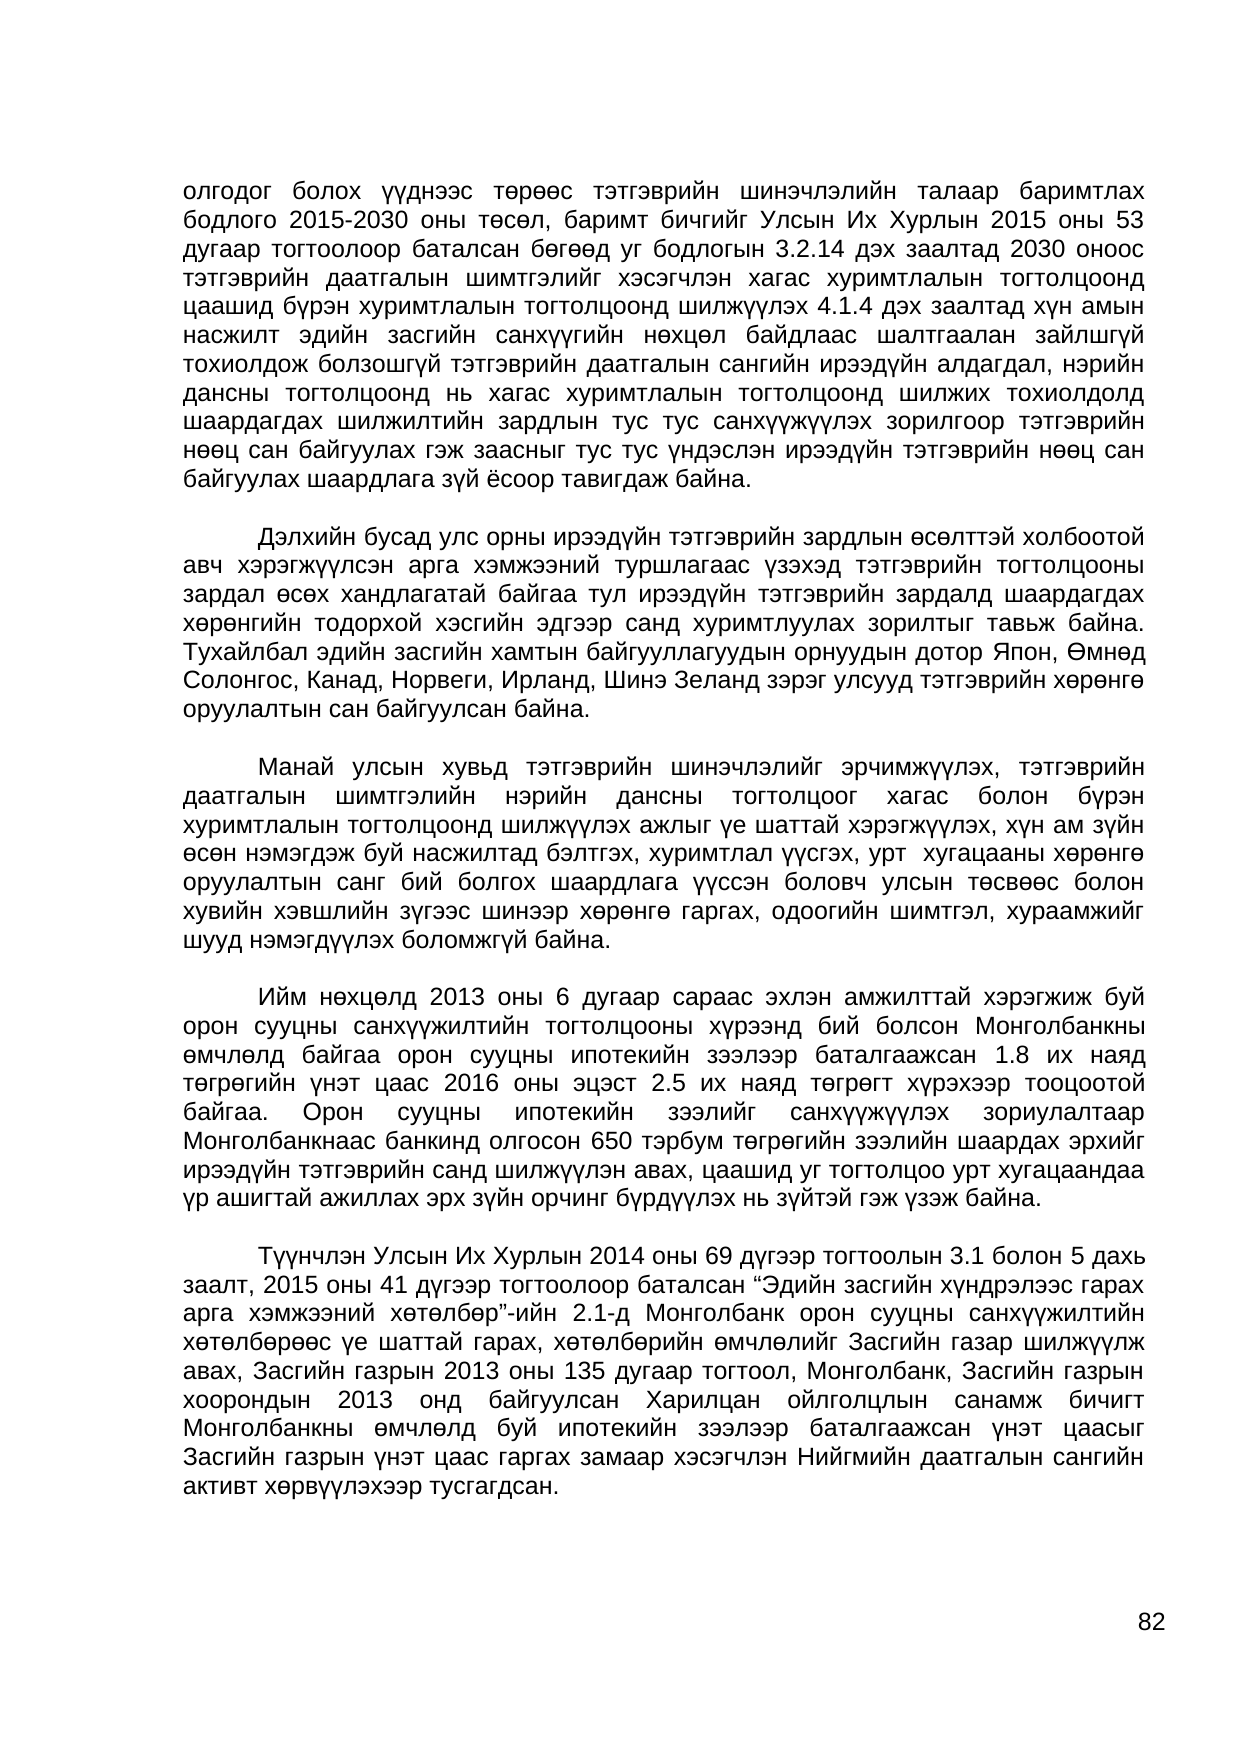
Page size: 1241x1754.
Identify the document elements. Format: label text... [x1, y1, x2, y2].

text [183, 176, 1146, 493]
text Манай улсын хувьд тэтгэврийн шинэчлэлийг эрчимжүүлэх, тэтгэврийн даатгалын шимтгэлийн нэрийн дансны тогтолцоог хагас болон бүрэн хуримтлалын тогтолцоонд шилжүүлэх ажлыг үе шаттай хэрэгжүүлэх, хүн ам зүйн өсөн нэмэгдэж буй насжилтад бэлтгэх, хуримтлал үүсгэх, урт хугацааны хөрөнгө оруулалтын санг бий болгох шаардлага үүссэн боловч улсын төсвөөс болон хувийн хэвшлийн зүгээс шинээр хөрөнгө гаргах, одоогийн шимтгэл, хураамжийг шууд нэмэгдүүлэх боломжгүй байна. [183, 752, 1146, 953]
text Түүнчлэн Улсын Их Хурлын 2014 оны 69 дүгээр тогтоолын 3.1 болон 5 дахь заалт, 2015 оны 41 дүгээр тогтоолоор баталсан “Эдийн засгийн хүндрэлээс гарах арга хэмжээний хөтөлбөр”-ийн 2.1-д Монголбанк орон сууцны санхүүжилтийн хөтөлбөрөөс үе шаттай гарах, хөтөлбөрийн өмчлөлийг Засгийн газар шилжүүлж авах, Засгийн газрын 2013 оны 135 дугаар тогтоол, Монголбанк, Засгийн газрын хоорондын 2013 онд байгуулсан Харилцан ойлголцлын санамж бичигт Монголбанкны өмчлөлд буй ипотекийн зээлээр баталгаажсан үнэт цаасыг Засгийн газрын үнэт цаас гаргах замаар хэсэгчлэн Нийгмийн даатгалын сангийн активт хөрвүүлэхээр тусгагдсан. [183, 1241, 1146, 1500]
text Дэлхийн бусад улс орны ирээдүйн тэтгэврийн зардлын өсөлттэй холбоотой авч хэрэгжүүлсэн арга хэмжээний туршлагаас үзэхэд тэтгэврийн тогтолцооны зардал өсөх хандлагатай байгаа тул ирээдүйн тэтгэврийн зардалд шаардагдах хөрөнгийн тодорхой хэсгийн эдгээр санд хуримтлуулах зорилтыг тавьж байна. Тухайлбал эдийн засгийн хамтын байгууллагуудын орнуудын дотор Япон, Өмнөд Солонгос, Канад, Норвеги, Ирланд, Шинэ Зеланд зэрэг улсууд тэтгэврийн хөрөнгө оруулалтын сан байгуулсан байна. [183, 522, 1146, 723]
text Ийм нөхцөлд 2013 оны 6 дугаар сараас эхлэн амжилттай хэрэгжиж буй орон сууцны санхүүжилтийн тогтолцооны хүрээнд бий болсон Монголбанкны өмчлөлд байгаа орон сууцны ипотекийн зээлээр баталгаажсан 1.8 их наяд төгрөгийн үнэт цаас 2016 оны эцэст 2.5 их наяд төгрөгт хүрэхээр тооцоотой байгаа. Орон сууцны ипотекийн зээлийг санхүүжүүлэх зориулалтаар Монголбанкнаас банкинд олгосон 650 тэрбум төгрөгийн зээлийн шаардах эрхийг ирээдүйн тэтгэврийн санд шилжүүлэн авах, цаашид уг тогтолцоо урт хугацаандаа үр ашигтай ажиллах эрх зүйн орчинг бүрдүүлэх нь зүйтэй гэж үзэж байна. [183, 982, 1146, 1212]
